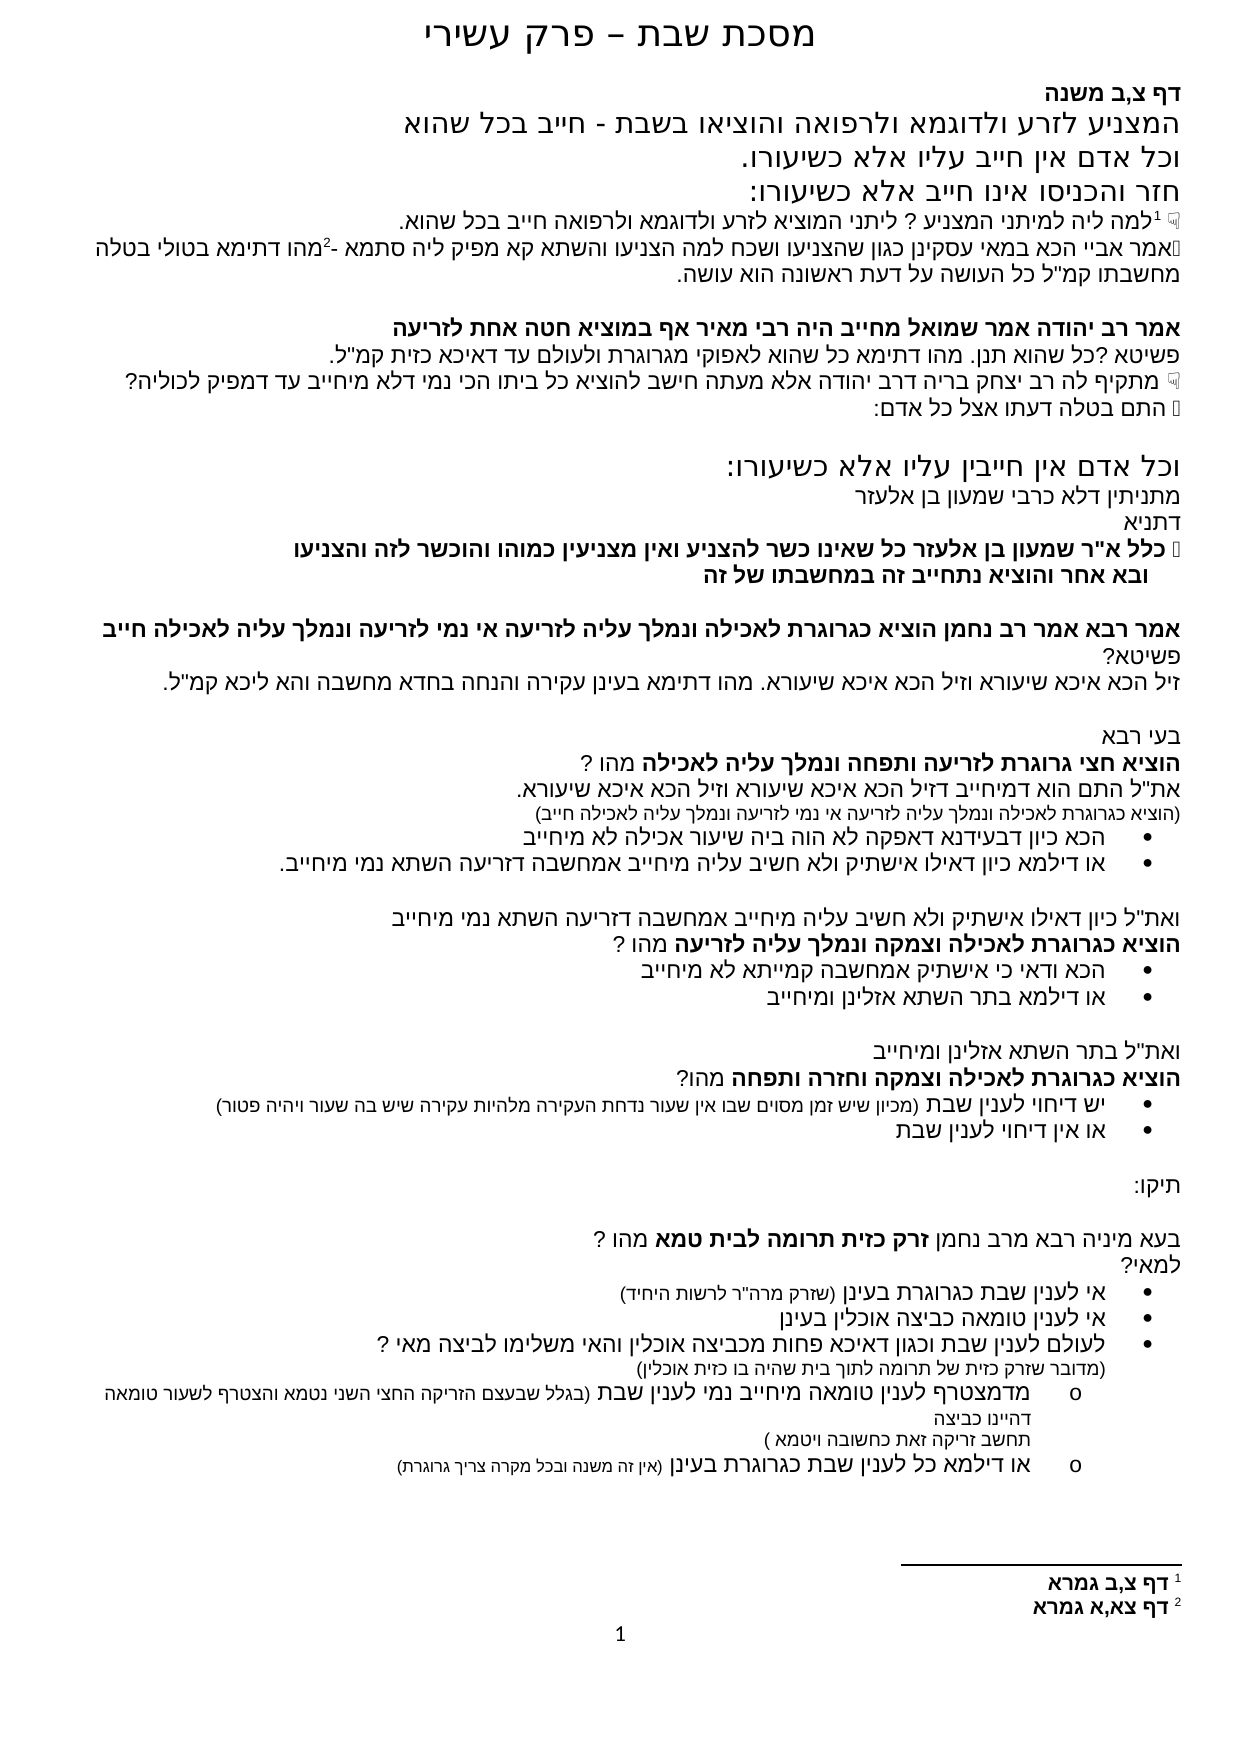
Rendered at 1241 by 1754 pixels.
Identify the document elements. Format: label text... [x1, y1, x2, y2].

text ואת"ל בתר השתא אזלינן ומיחייב [59, 1038, 1181, 1064]
text (הוציא כגרוגרת לאכילה ונמלך עליה לזריעה אי נמי לזריעה ונמלך עליה לאכילה חייב) [59, 802, 1181, 824]
list או דילמא בתר השתא אזלינן ומיחייב [59, 984, 1144, 1010]
list או דילמא כיון דאילו אישתיק ולא חשיב עליה מיחייב אמחשבה דזריעה השתא נמי מיחייב. [59, 850, 1144, 877]
text הוציא חצי גרוגרת לזריעה ותפחה ונמלך עליה לאכילה מהו ? [59, 750, 1181, 776]
text ובא אחר והוציא נתחייב זה במחשבתו של זה [59, 562, 1181, 588]
text המצניע לזרע ולדוגמא ולרפואה והוציאו בשבת - חייב בכל שהוא [59, 106, 1181, 140]
text למאי? [59, 1252, 1181, 1279]
text (מדובר שזרק כזית של תרומה לתוך בית שהיה בו כזית אוכלין) [59, 1358, 1106, 1379]
text דף צ,ב משנה [59, 80, 1181, 106]
list הכא כיון דבעידנא דאפקה לא הוה ביה שיעור אכילה לא מיחייב [59, 824, 1144, 850]
text מתניתין דלא כרבי שמעון בן אלעזר [59, 483, 1181, 509]
text תחשב זריקה זאת כחשובה ויטמא ) [59, 1429, 1031, 1451]
list או דילמא כל לענין שבת כגרוגרת בעינן (אין זה משנה ובכל מקרה צריך גרוגרת) [59, 1451, 1069, 1479]
text הוציא כגרוגרת לאכילה וצמקה וחזרה ותפחה מהו? [59, 1064, 1181, 1091]
text הוציא כגרוגרת לאכילה וצמקה ונמלך עליה לזריעה מהו ? [59, 931, 1181, 957]
list או אין דיחוי לענין שבת [59, 1117, 1144, 1143]
list אי לענין טומאה כביצה אוכלין בעינן [59, 1305, 1144, 1331]
text את"ל התם הוא דמיחייב דזיל הכא איכא שיעורא וזיל הכא איכא שיעורא. [59, 776, 1181, 802]
text דתניא [59, 509, 1181, 536]
list אי לענין שבת כגרוגרת בעינן (שזרק מרה"ר לרשות היחיד) [59, 1279, 1144, 1305]
text חזר והכניסו אינו חייב אלא כשיעורו: [59, 174, 1181, 208]
list הכא ודאי כי אישתיק אמחשבה קמייתא לא מיחייב [59, 957, 1144, 984]
text בעי רבא [59, 723, 1181, 750]
text מתקיף לה רב יצחק בריה דרב יהודה אלא מעתה חישב להוציא כל ביתו הכי נמי דלא מיחייב עד דמפיק לכוליה? [59, 368, 1181, 394]
text בעא מיניה רבא מרב נחמן זרק כזית תרומה לבית טמא מהו ? [59, 1226, 1181, 1252]
text פשיטא? [59, 643, 1181, 669]
text תיקו: [59, 1172, 1181, 1198]
text אמר רבא אמר רב נחמן הוציא כגרוגרת לאכילה ונמלך עליה לזריעה אי נמי לזריעה ונמלך עליה לאכילה חייב [59, 616, 1181, 643]
text וכל אדם אין חייבין עליו אלא כשיעורו: [59, 449, 1181, 483]
text למה ליה למיתני המצניע ? ליתני המוציא לזרע ולדוגמא ולרפואה חייב בכל שהוא. [59, 208, 1181, 235]
text התם בטלה דעתו אצל כל אדם: [59, 394, 1181, 421]
list לעולם לענין שבת וכגון דאיכא פחות מכביצה אוכלין והאי משלימו לביצה מאי ? [59, 1331, 1144, 1358]
text פשיטא ?כל שהוא תנן. מהו דתימא כל שהוא לאפוקי מגרוגרת ולעולם עד דאיכא כזית קמ"ל. [59, 342, 1181, 368]
text זיל הכא איכא שיעורא וזיל הכא איכא שיעורא. מהו דתימא בעינן עקירה והנחה בחדא מחשבה והא ליכא קמ"ל. [59, 669, 1181, 695]
list מדמצטרף לענין טומאה מיחייב נמי לענין שבת (בגלל שבעצם הזריקה החצי השני נטמא והצטרף לשעור טומאה דהיינו כביצה [59, 1379, 1069, 1429]
text וכל אדם אין חייב עליו אלא כשיעורו. [59, 140, 1181, 174]
text כלל א"ר שמעון בן אלעזר כל שאינו כשר להצניע ואין מצניעין כמוהו והוכשר לזה והצניעו [59, 536, 1181, 562]
text אמר אביי הכא במאי עסקינן כגון שהצניעו ושכח למה הצניעו והשתא קא מפיק ליה סתמא -מהו דתימא בטולי בטלה מחשבתו קמ"ל כל העושה על דעת ראשונה הוא עושה. [59, 235, 1181, 287]
text אמר רב יהודה אמר שמואל מחייב היה רבי מאיר אף במוציא חטה אחת לזריעה [59, 315, 1181, 342]
text ואת"ל כיון דאילו אישתיק ולא חשיב עליה מיחייב אמחשבה דזריעה השתא נמי מיחייב [59, 905, 1181, 931]
list יש דיחוי לענין שבת (מכיון שיש זמן מסוים שבו אין שעור נדחת העקירה מלהיות עקירה שיש בה שעור ויהיה פטור) [59, 1091, 1144, 1117]
